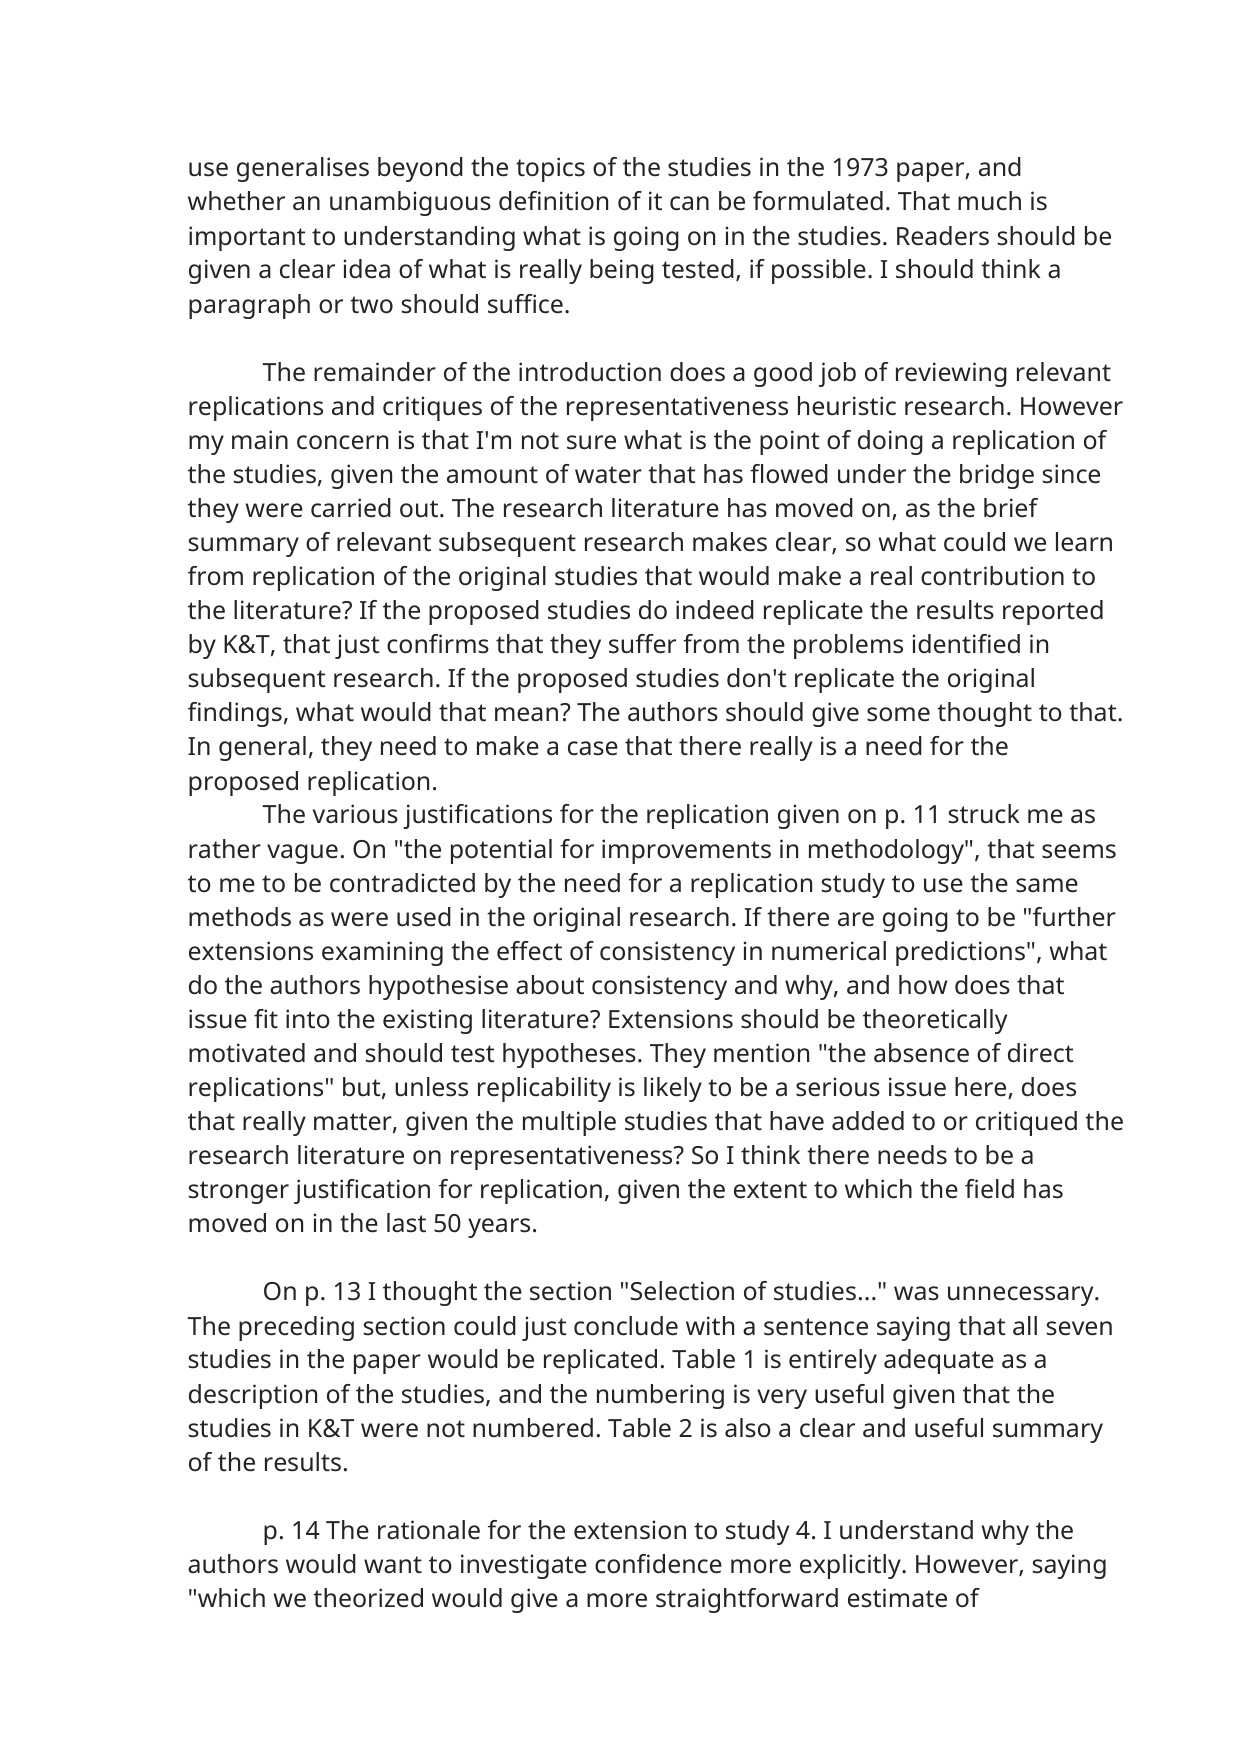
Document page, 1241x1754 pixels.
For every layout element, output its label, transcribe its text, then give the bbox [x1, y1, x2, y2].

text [187, 1512, 1126, 1615]
text The remainder of the introduction does a good job of reviewing relevant replications and critiques of the representativeness heuristic research. However my main concern is that I'm not sure what is the point of doing a replication of the studies, given the amount of water that has flowed under the bridge since they were carried out. The research literature has moved on, as the brief summary of relevant subsequent research makes clear, so what could we learn from replication of the original studies that would make a real contribution to the literature? If the proposed studies do indeed replicate the results reported by K&T, that just confirms that they suffer from the problems identified in subsequent research. If the proposed studies don't replicate the original findings, what would that mean? The authors should give some thought to that. In general, they need to make a case that there really is a need for the proposed replication. [187, 354, 1126, 797]
text On p. 13 I thought the section "Selection of studies..." was unnecessary. The preceding section could just conclude with a sentence saying that all seven studies in the paper would be replicated. Table 1 is entirely adequate as a description of the studies, and the numbering is very useful given that the studies in K&T were not numbered. Table 2 is also a clear and useful summary of the results. [187, 1274, 1126, 1478]
text The various justifications for the replication given on p. 11 struck me as rather vague. On "the potential for improvements in methodology", that seems to me to be contradicted by the need for a replication study to use the same methods as were used in the original research. If there are going to be "further extensions examining the effect of consistency in numerical predictions", what do the authors hypothesise about consistency and why, and how does that issue fit into the existing literature? Extensions should be theoretically motivated and should test hypotheses. They mention "the absence of direct replications" but, unless replicability is likely to be a serious issue here, does that really matter, given the multiple studies that have added to or critiqued the research literature on representativeness? So I think there needs to be a stronger justification for replication, given the extent to which the field has moved on in the last 50 years. [187, 797, 1126, 1240]
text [187, 150, 1126, 320]
